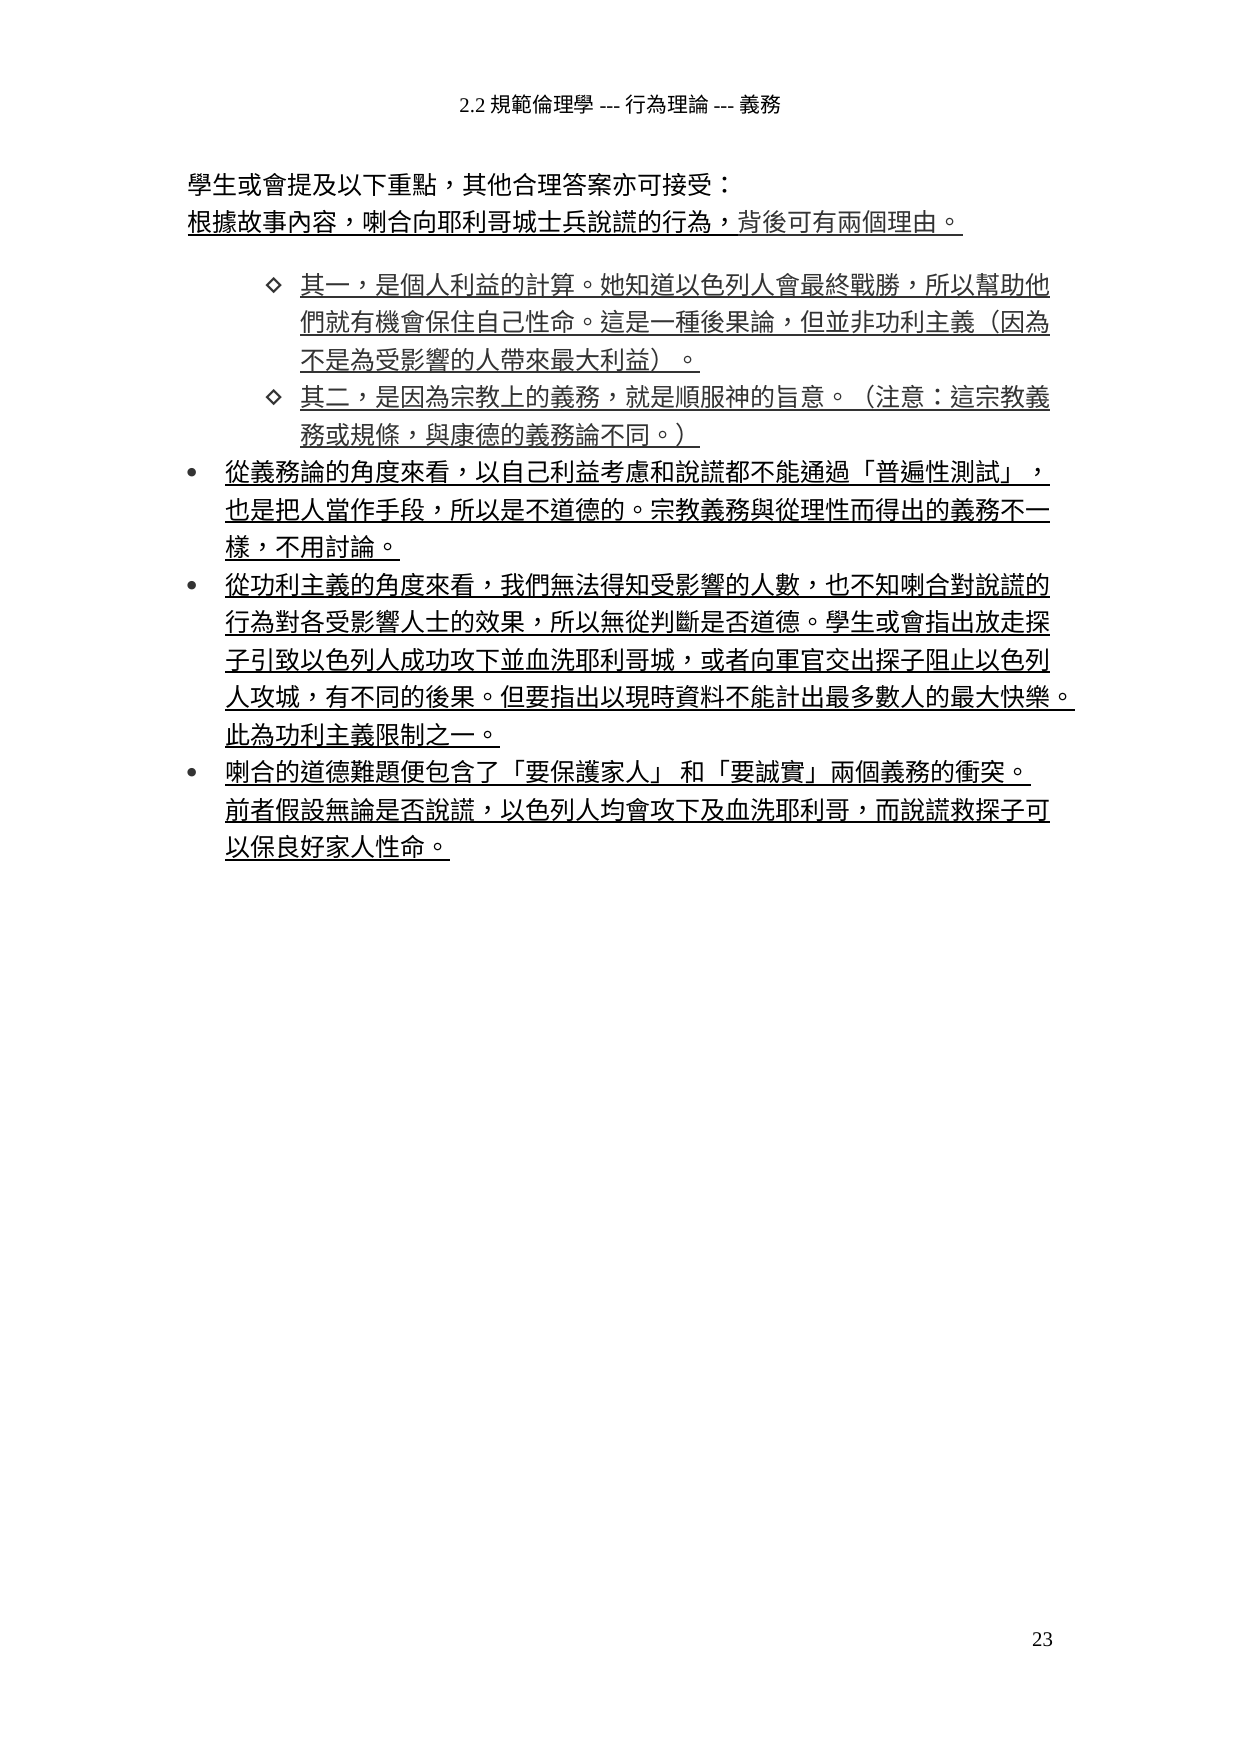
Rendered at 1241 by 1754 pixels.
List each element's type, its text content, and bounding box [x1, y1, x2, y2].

list 其一，是個人利益的計算。她知道以色列人會最終戰勝，所以幫助他們就有機會保住自己性命。這是一種後果論，但並非功利主義（因為不是為受影響的人帶來最大利益）。 [262, 264, 1053, 377]
list 從義務論的角度來看，以自己利益考慮和說謊都不能通過「普遍性測試」，也是把人當作手段，所以是不道德的。宗教義務與從理性而得出的義務不一樣，不用討論。 [187, 452, 1053, 564]
list 喇合的道德難題便包含了「要保護家人」 和「要誠實」兩個義務的衝突。前者假設無論是否說謊，以色列人均會攻下及血洗耶利哥，而說謊救探子可以保良好家人性命。 [187, 752, 1053, 864]
text 根據故事內容，喇合向耶利哥城士兵說謊的行為，背後可有兩個理由。 [187, 202, 1053, 239]
list 從功利主義的角度來看，我們無法得知受影響的人數，也不知喇合對說謊的行為對各受影響人士的效果，所以無從判斷是否道德。學生或會指出放走探子引致以色列人成功攻下並血洗耶利哥城，或者向軍官交出探子阻止以色列人攻城，有不同的後果。但要指出以現時資料不能計出最多數人的最大快樂。此為功利主義限制之一。 [187, 564, 1053, 752]
text 學生或會提及以下重點，其他合理答案亦可接受： [187, 164, 1053, 202]
list 其二，是因為宗教上的義務，就是順服神的旨意。（注意：這宗教義務或規條，與康德的義務論不同。） [262, 377, 1053, 452]
